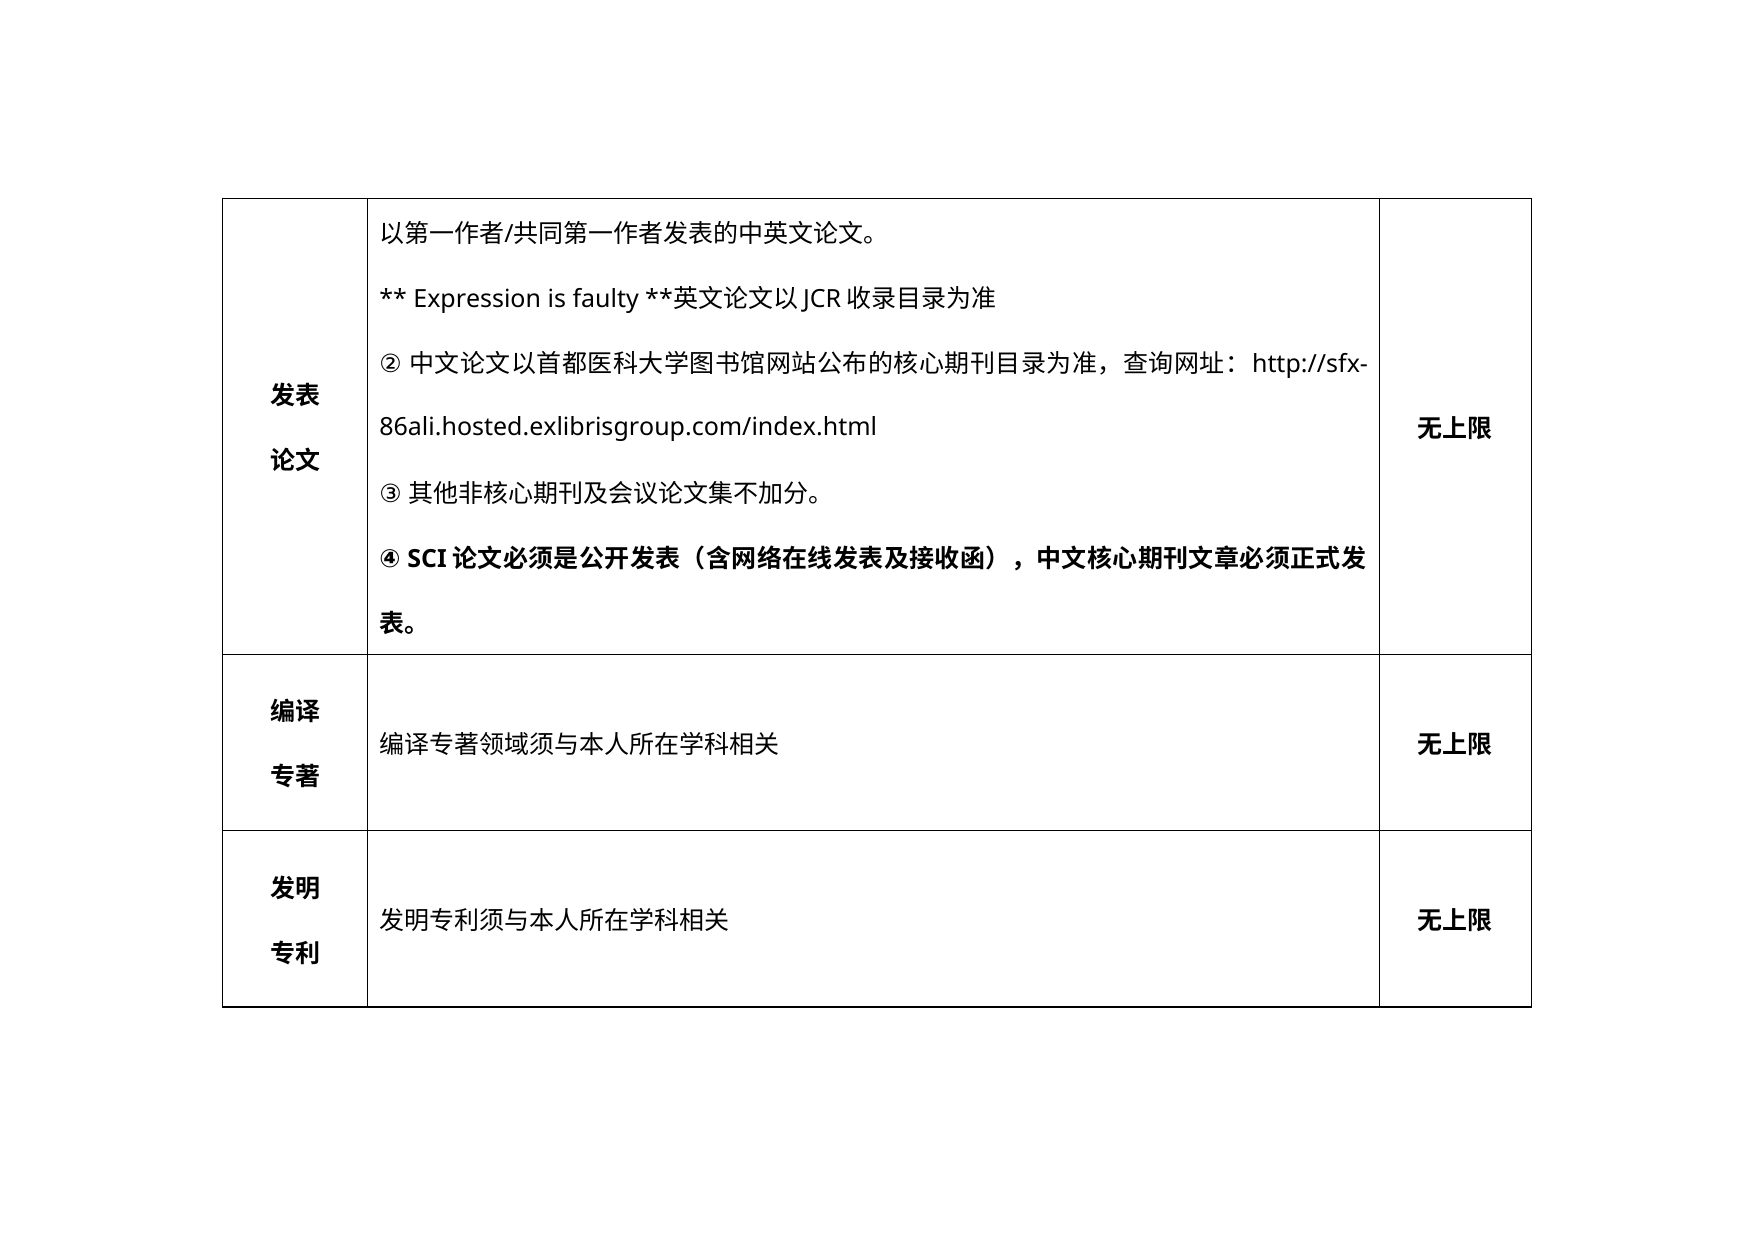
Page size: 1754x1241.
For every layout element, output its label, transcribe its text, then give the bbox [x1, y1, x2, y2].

table_cell 发表 论文 [223, 199, 367, 654]
table_cell 无上限 [1380, 831, 1531, 1006]
table_cell 编译 专著 [223, 655, 367, 830]
table_cell 无上限 [1380, 199, 1531, 654]
table_cell 编译专著领域须与本人所在学科相关 [368, 655, 1379, 830]
table_cell 无上限 [1380, 655, 1531, 830]
table_cell 发明 专利 [223, 831, 367, 1006]
table_cell 发明专利须与本人所在学科相关 [368, 831, 1379, 1006]
table_cell 以第一作者/共同第一作者发表的中英文论文。 ①英文论文以JCR收录目录为准 ② 中文论文以首都医科大学图书馆网站公布的核心期刊目录为准，查询网址：http://sfx-86ali.hosted.exlibrisgroup.com/index.html ③ 其他非核心期刊及会议论文集不加分。 ④ SCI论文必须是公开发表（含网络在线发表及接收函），中文核心期刊文章必须正式发表。 [368, 199, 1379, 654]
